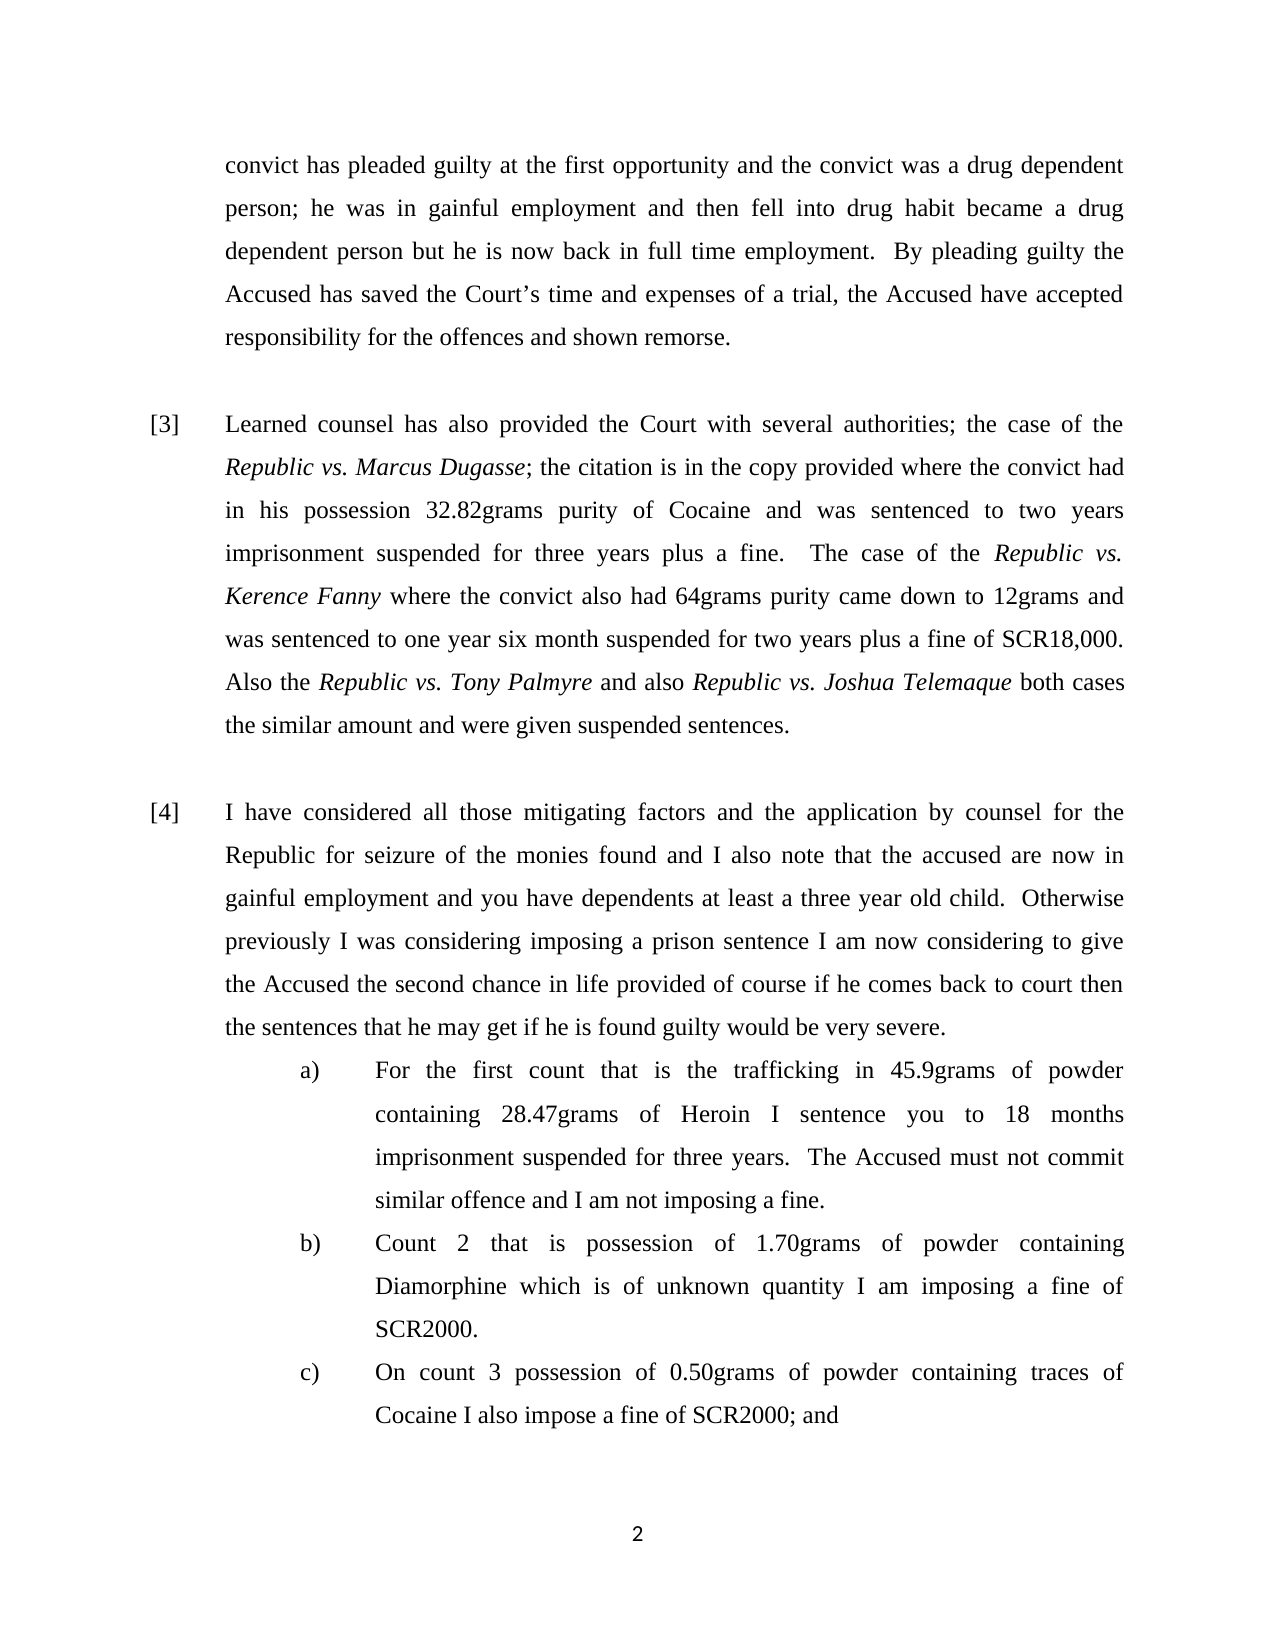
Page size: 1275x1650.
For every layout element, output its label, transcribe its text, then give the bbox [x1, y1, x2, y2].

list Count 2 that is possession of 1.70grams of powder containing Diamorphine which is of unknown quantity I am imposing a fine of SCR2000. [300, 1228, 1125, 1343]
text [150, 150, 1125, 351]
text Learned counsel has also provided the Court with several authorities; the case of the Republic vs. Marcus Dugasse; the citation is in the copy provided where the convict had in his possession 32.82grams purity of Cocaine and was sentenced to two years imprisonment suspended for three years plus a fine. The case of the Republic vs. Kerence Fanny where the convict also had 64grams purity came down to 12grams and was sentenced to one year six month suspended for two years plus a fine of SCR18,000. Also the Republic vs. Tony Palmyre and also Republic vs. Joshua Telemaque both cases the similar amount and were given suspended sentences. [150, 409, 1125, 739]
list On count 3 possession of 0.50grams of powder containing traces of Cocaine I also impose a fine of SCR2000; and [300, 1357, 1125, 1429]
text I have considered all those mitigating factors and the application by counsel for the Republic for seizure of the monies found and I also note that the accused are now in gainful employment and you have dependents at least a three year old child. Otherwise previously I was considering imposing a prison sentence I am now considering to give the Accused the second chance in life provided of course if he comes back to court then the sentences that he may get if he is found guilty would be very severe. [150, 797, 1125, 1041]
list For the first count that is the trafficking in 45.9grams of powder containing 28.47grams of Heroin I sentence you to 18 months imprisonment suspended for three years. The Accused must not commit similar offence and I am not imposing a fine. [300, 1056, 1125, 1214]
